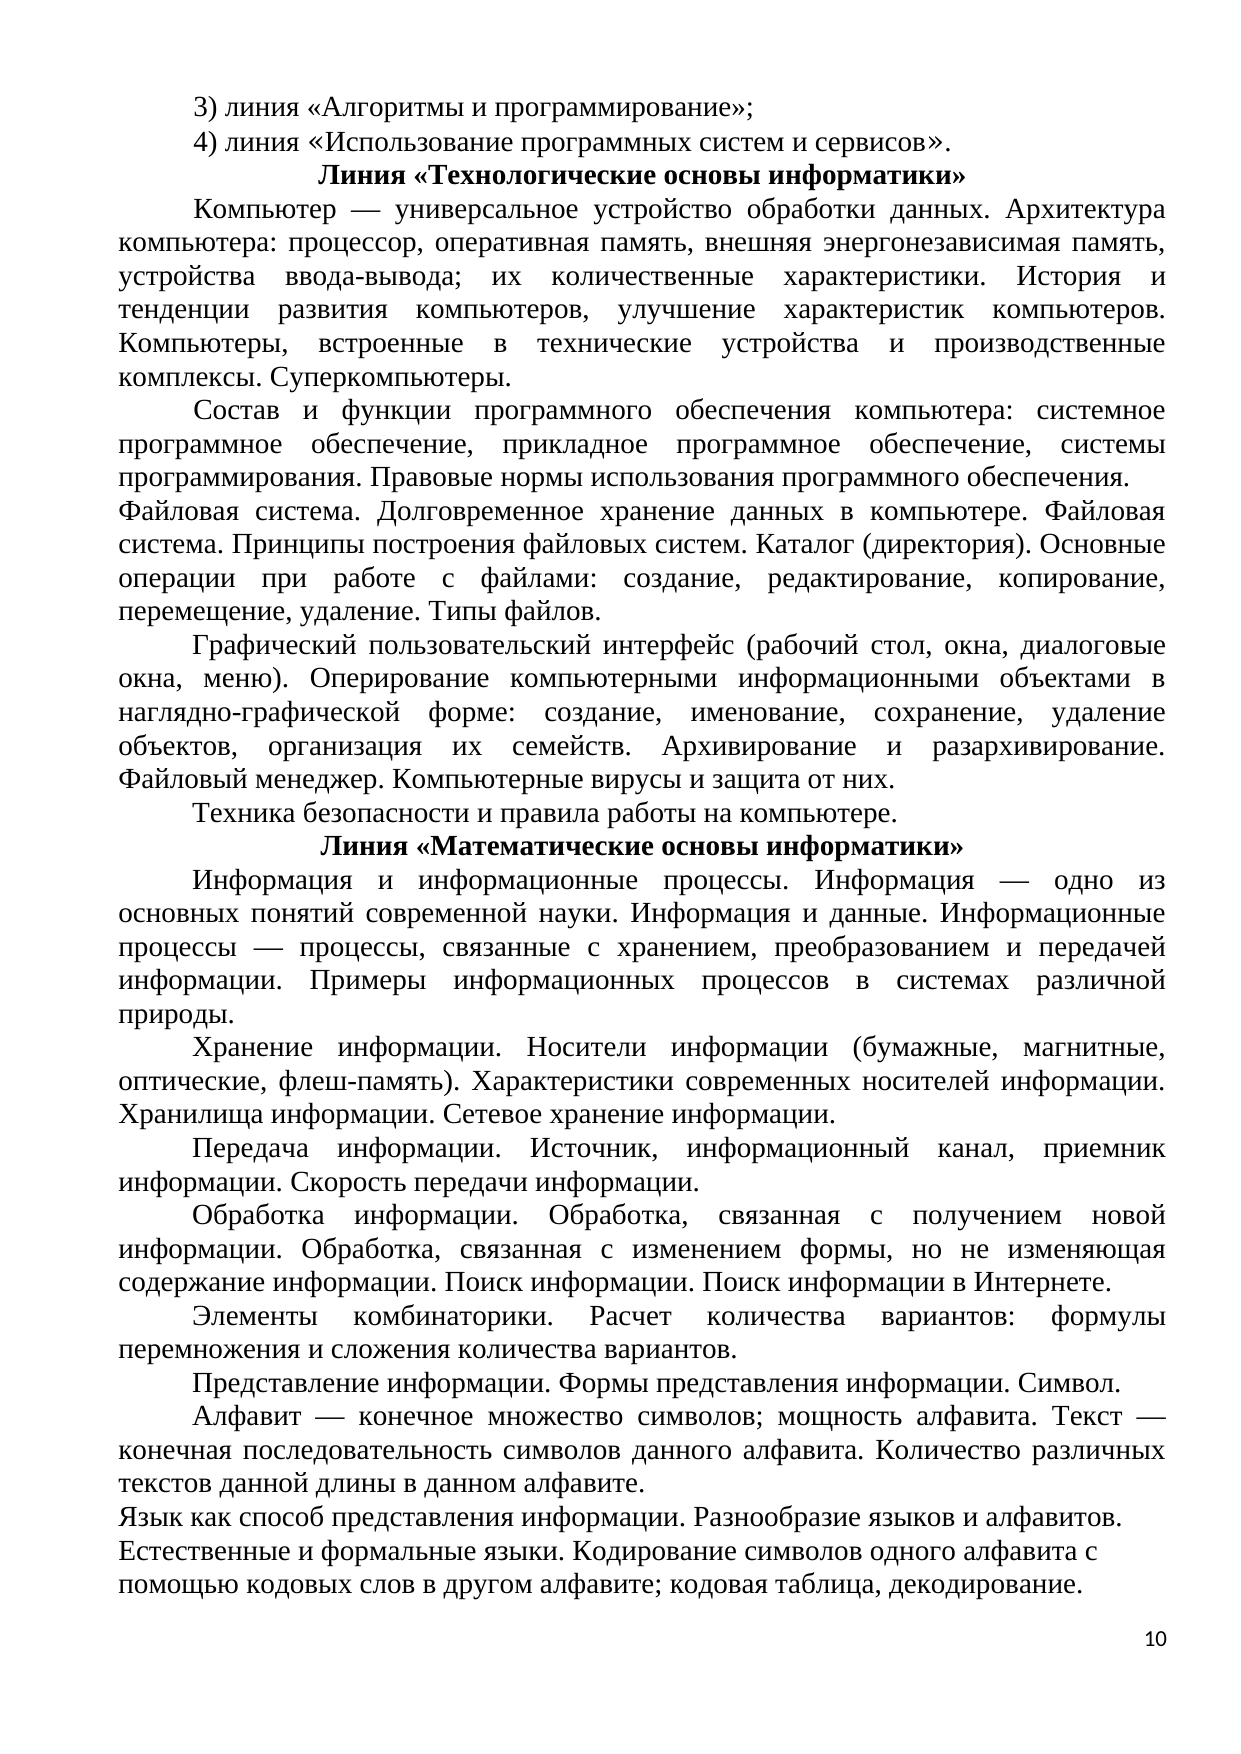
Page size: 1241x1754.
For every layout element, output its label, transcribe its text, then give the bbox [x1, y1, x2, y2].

text Информация и информационные процессы. Информация — одно из основных понятий современной науки. Информация и данные. Информационные процессы — процессы, связанные с хранением, преобразованием и передачей информации. Примеры информационных процессов в системах различной природы. [118, 862, 1167, 1029]
list 3) линия «Алгоритмы и программирование»; [193, 89, 1167, 122]
text Хранение информации. Носители информации (бумажные, магнитные, оптические, флеш-память). Характеристики современных носителей информации. Хранилища информации. Сетевое хранение информации. [118, 1029, 1167, 1130]
text Линия «Математические основы информатики» [118, 828, 1167, 862]
text Обработка информации. Обработка, связанная с получением новой информации. Обработка, связанная с изменением формы, но не изменяющая содержание информации. Поиск информации. Поиск информации в Интернете. [118, 1197, 1167, 1298]
text Язык как способ представления информации. Разнообразие языков и алфавитов. Естественные и формальные языки. Кодирование символов одного алфавита с помощью кодовых слов в другом алфавите; кодовая таблица, декодирование. [118, 1499, 1167, 1600]
text Передача информации. Источник, информационный канал, приемник информации. Скорость передачи информации. [118, 1130, 1167, 1197]
list Состав и функции программного обеспечения компьютера: системное программное обеспечение, прикладное программное обеспечение, системы программирования. Правовые нормы использования программного обеспечения. [118, 392, 1167, 493]
text Элементы комбинаторики. Расчет количества вариантов: формулы перемножения и сложения количества вариантов. [118, 1298, 1167, 1365]
text Техника безопасности и правила работы на компьютере. [118, 795, 1167, 828]
text Представление информации. Формы представления информации. Символ. [118, 1365, 1167, 1398]
text Графический пользовательский интерфейс (рабочий стол, окна, диалоговые окна, меню). Оперирование компьютерными информационными объектами в наглядно-графической форме: создание, именование, сохранение, удаление объектов, организация их семейств. Архивирование и разархивирование. Файловый менеджер. Компьютерные вирусы и защита от них. [118, 627, 1167, 795]
text Линия «Технологические основы информатики» [118, 157, 1167, 191]
list 4) линия «Использование программных систем и сервисов». [193, 122, 1167, 157]
list Компьютер — универсальное устройство обработки данных. Архитектура компьютера: процессор, оперативная память, внешняя энергонезависимая память, устройства ввода-вывода; их количественные характеристики. История и тенденции развития компьютеров, улучшение характеристик компьютеров. Компьютеры, встроенные в технические устройства и производственные комплексы. Суперкомпьютеры. [118, 191, 1167, 392]
text Алфавит — конечное множество символов; мощность алфавита. Текст — конечная последовательность символов данного алфавита. Количество различных текстов данной длины в данном алфавите. [118, 1398, 1167, 1499]
text Файловая система. Долговременное хранение данных в компьютере. Файловая система. Принципы построения файловых систем. Каталог (директория). Основные операции при работе с файлами: создание, редактирование, копирование, перемещение, удаление. Типы файлов. [118, 493, 1167, 627]
